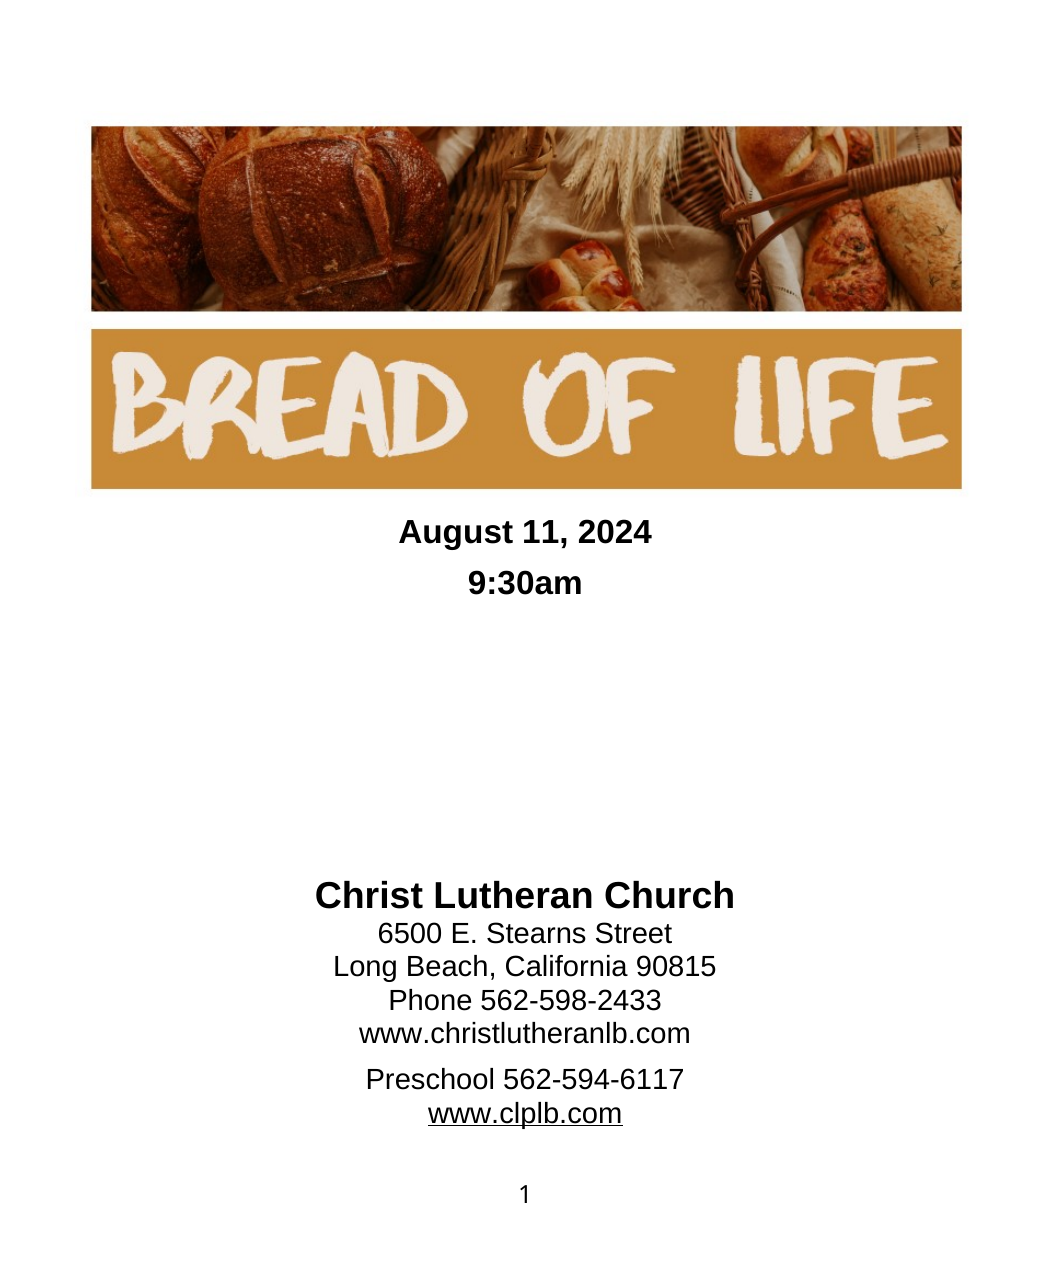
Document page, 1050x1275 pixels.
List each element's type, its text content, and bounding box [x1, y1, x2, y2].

picture [75, 111, 976, 500]
text Phone 562-598-2433 [75, 983, 975, 1017]
text www.christlutheranlb.com [75, 1017, 975, 1050]
text 6500 E. Stearns Street [75, 916, 975, 949]
text Preschool 562-594-6117 [75, 1062, 975, 1096]
text Christ Lutheran Church [75, 873, 975, 916]
text www.clplb.com [75, 1096, 975, 1129]
text Long Beach, California 90815 [75, 949, 975, 983]
text 9:30am [75, 563, 975, 602]
text August 11, 2024 [75, 512, 975, 551]
